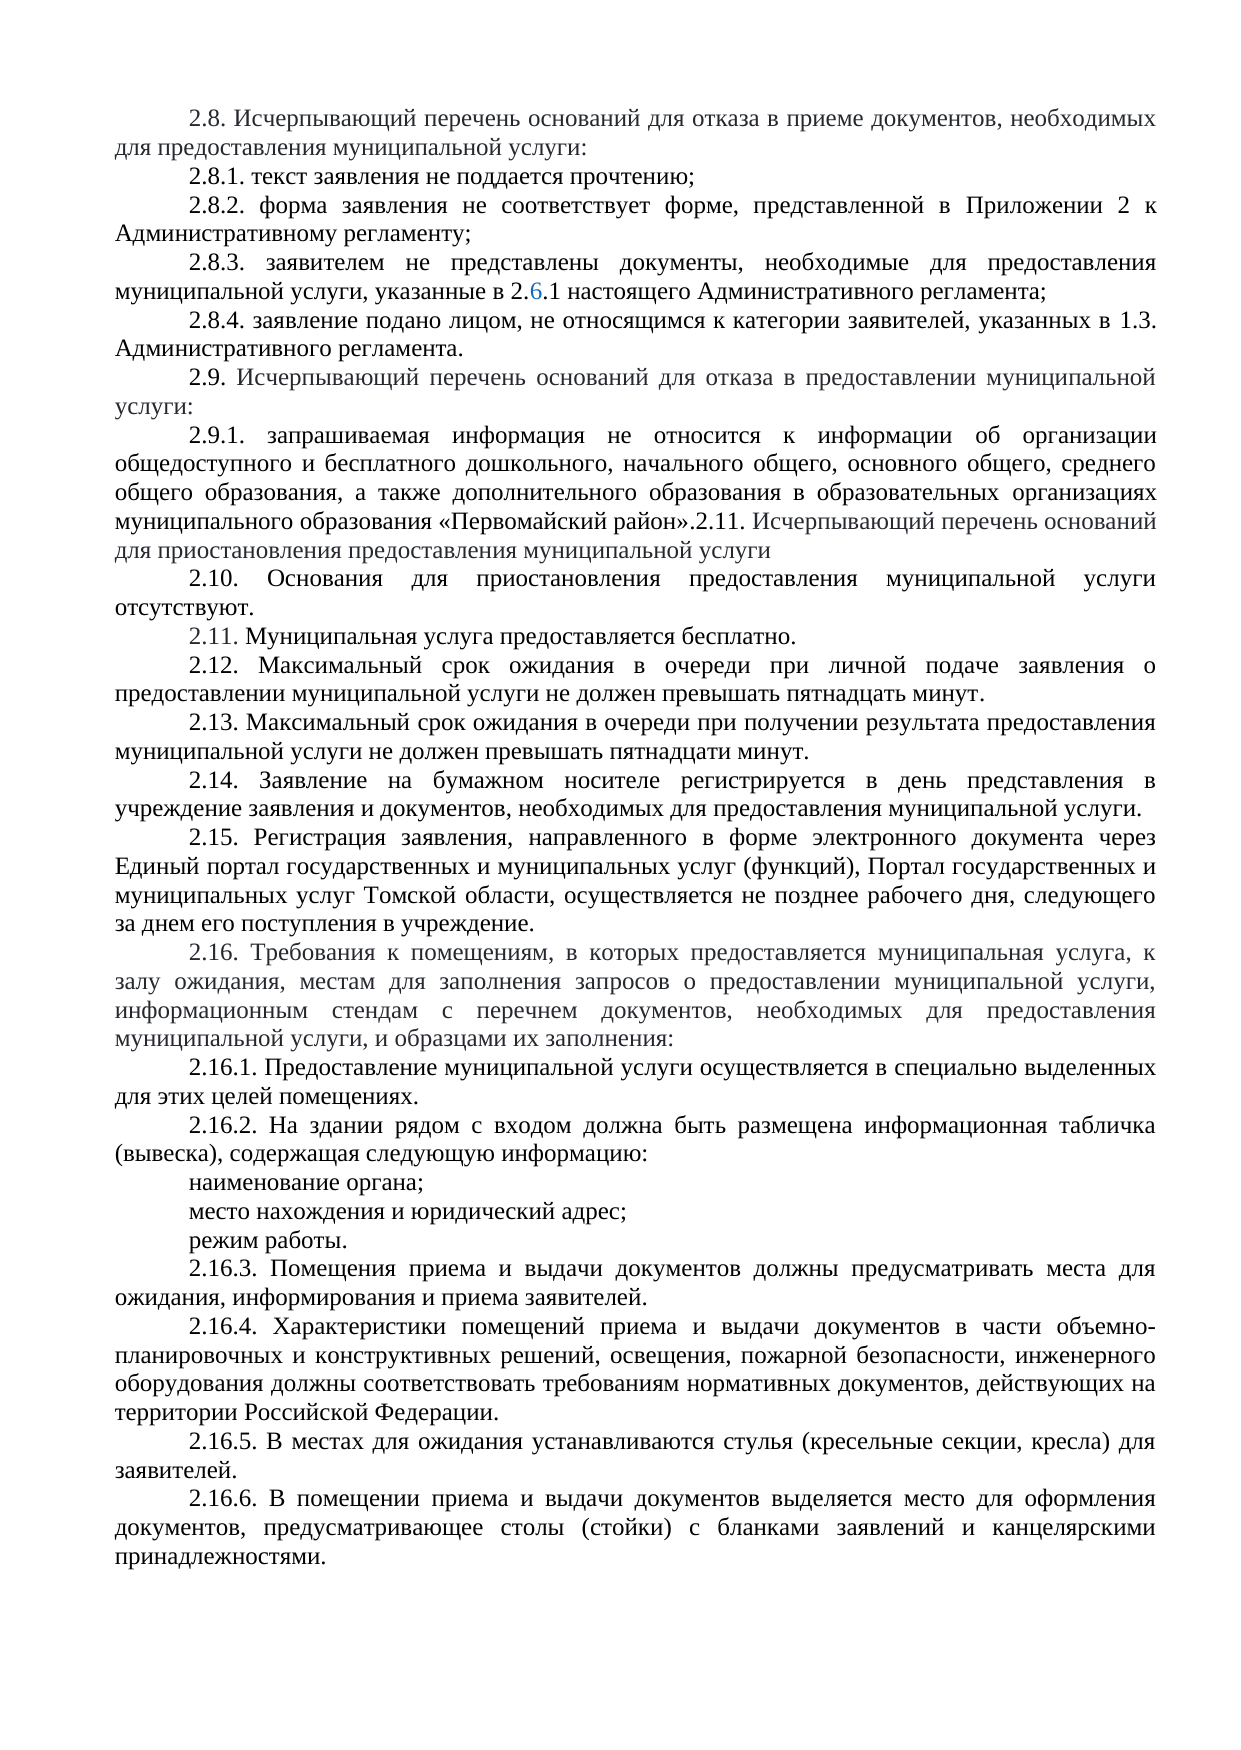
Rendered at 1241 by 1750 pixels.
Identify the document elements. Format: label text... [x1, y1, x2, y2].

text 2.8.1. текст заявления не поддается прочтению; [114, 161, 1157, 190]
text 2.11. Муниципальная услуга предоставляется бесплатно. [114, 621, 1157, 650]
text 2.16.1. Предоставление муниципальной услуги осуществляется в специально выделенных для этих целей помещениях. [114, 1052, 1157, 1110]
text 2.16.6. В помещении приема и выдачи документов выделяется место для оформления документов, предусматривающее столы (стойки) с бланками заявлений и канцелярскими принадлежностями. [114, 1483, 1157, 1570]
text 2.16.5. В местах для ожидания устанавливаются стулья (кресельные секции, кресла) для заявителей. [114, 1426, 1157, 1483]
text 2.16.4. Характеристики помещений приема и выдачи документов в части объемно-планировочных и конструктивных решений, освещения, пожарной безопасности, инженерного оборудования должны соответствовать требованиям нормативных документов, действующих на территории Российской Федерации. [114, 1311, 1157, 1426]
text 2.14. Заявление на бумажном носителе регистрируется в день представления в учреждение заявления и документов, необходимых для предоставления муниципальной услуги. [114, 765, 1157, 822]
text 2.16.3. Помещения приема и выдачи документов должны предусматривать места для ожидания, информирования и приема заявителей. [114, 1253, 1157, 1311]
text 2.15. Регистрация заявления, направленного в форме электронного документа через Единый портал государственных и муниципальных услуг (функций), Портал государственных и муниципальных услуг Томской области, осуществляется не позднее рабочего дня, следующего за днем его поступления в учреждение. [114, 822, 1157, 937]
text место нахождения и юридический адрес; [114, 1196, 1157, 1225]
text 2.9.1. запрашиваемая информация не относится к информации об организации общедоступного и бесплатного дошкольного, начального общего, основного общего, среднего общего образования, а также дополнительного образования в образовательных организациях муниципального образования «Первомайский район».2.11. Исчерпывающий перечень оснований для приостановления предоставления муниципальной услуги [114, 420, 1157, 563]
text 2.16. Требования к помещениям, в которых предоставляется муниципальная услуга, к залу ожидания, местам для заполнения запросов о предоставлении муниципальной услуги, информационным стендам с перечнем документов, необходимых для предоставления муниципальной услуги, и образцами их заполнения: [114, 937, 1157, 1052]
text режим работы. [114, 1225, 1157, 1253]
text 2.10. Основания для приостановления предоставления муниципальной услуги отсутствуют. [114, 563, 1157, 621]
text 2.9. Исчерпывающий перечень оснований для отказа в предоставлении муниципальной услуги: [114, 362, 1157, 420]
text 2.8. Исчерпывающий перечень оснований для отказа в приеме документов, необходимых для предоставления муниципальной услуги: [114, 103, 1157, 161]
text 2.8.2. форма заявления не соответствует форме, представленной в Приложении 2 к Административному регламенту; [114, 190, 1157, 247]
text наименование органа; [114, 1167, 1157, 1196]
text 2.13. Максимальный срок ожидания в очереди при получении результата предоставления муниципальной услуги не должен превышать пятнадцати минут. [114, 707, 1157, 765]
text 2.8.4. заявление подано лицом, не относящимся к категории заявителей, указанных в 1.3. Административного регламента. [114, 305, 1157, 362]
text 2.12. Максимальный срок ожидания в очереди при личной подаче заявления о предоставлении муниципальной услуги не должен превышать пятнадцать минут. [114, 650, 1157, 707]
text 2.8.3. заявителем не представлены документы, необходимые для предоставления муниципальной услуги, указанные в 2.6.1 настоящего Административного регламента; [114, 247, 1157, 305]
text 2.16.2. На здании рядом с входом должна быть размещена информационная табличка (вывеска), содержащая следующую информацию: [114, 1110, 1157, 1167]
